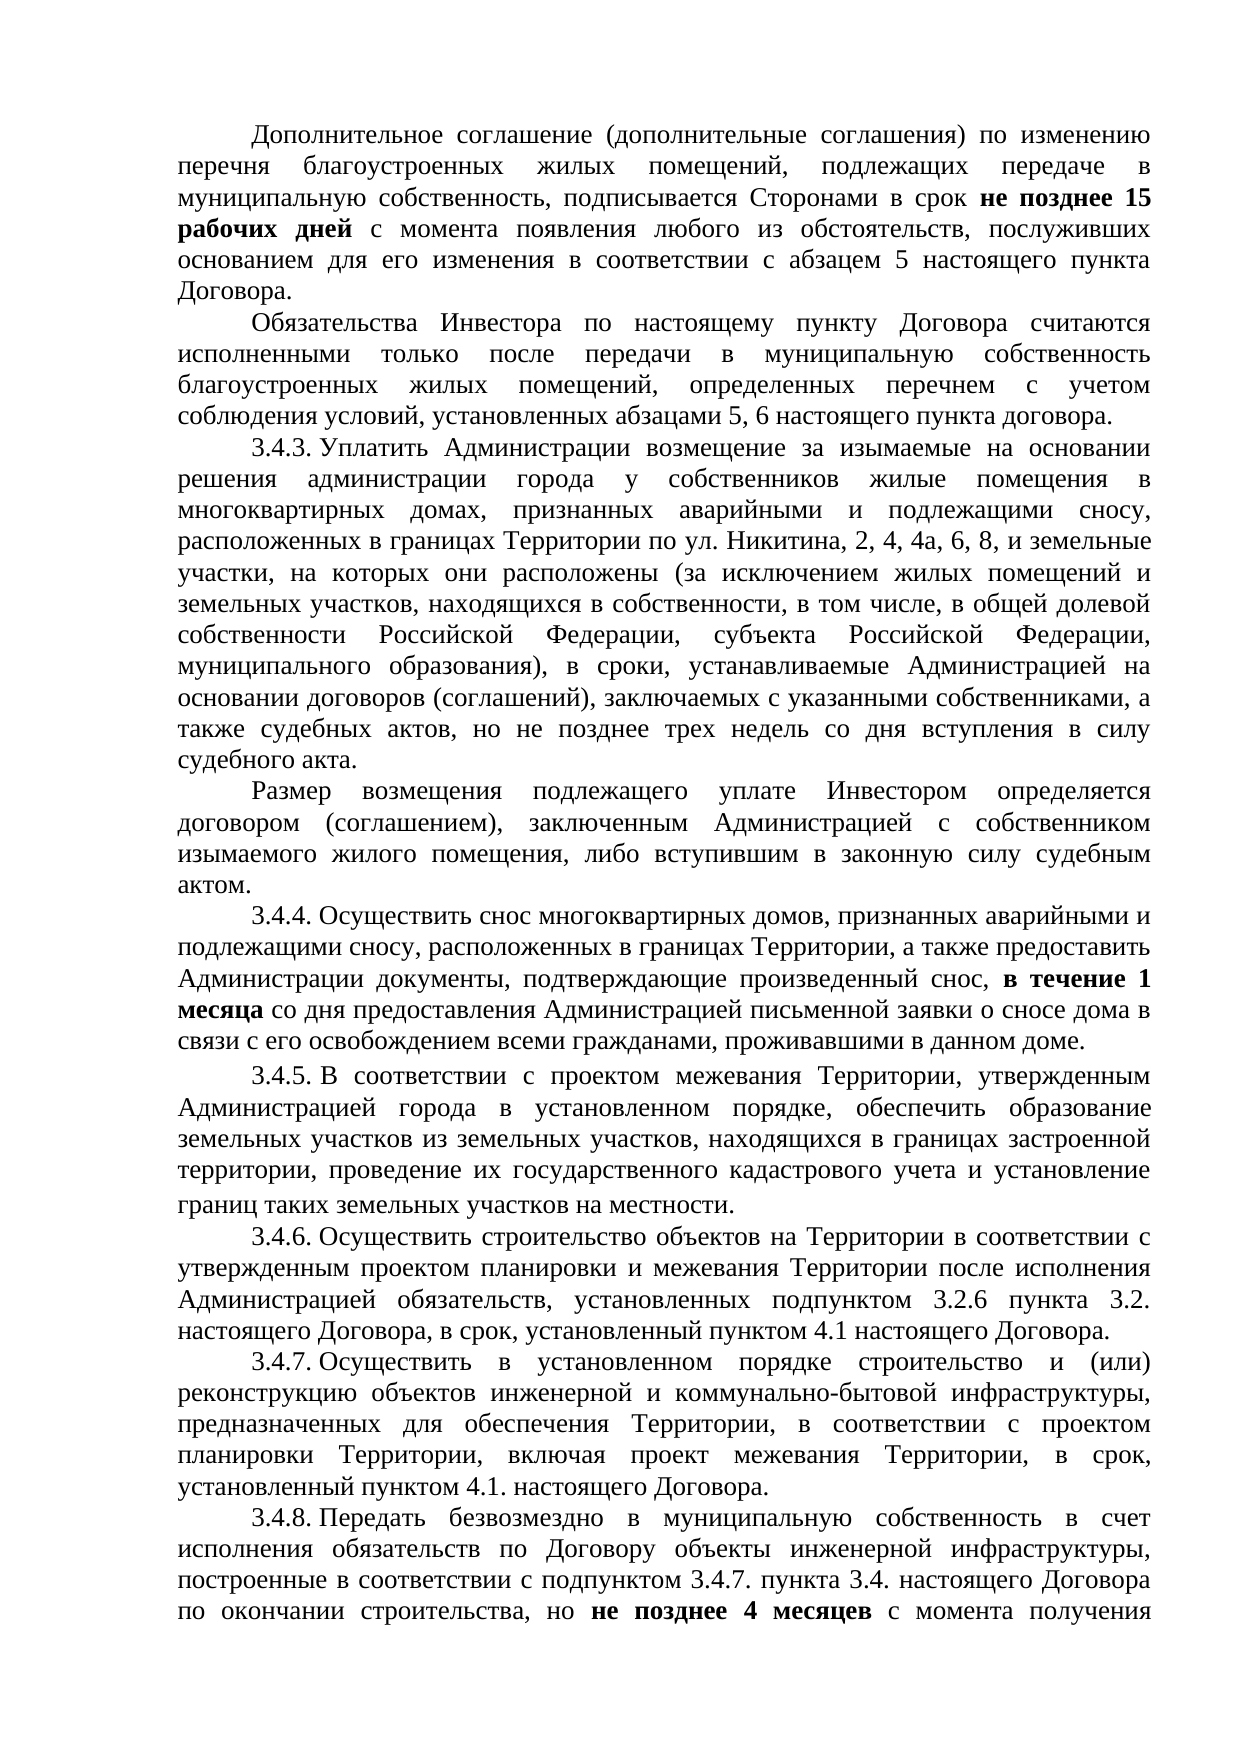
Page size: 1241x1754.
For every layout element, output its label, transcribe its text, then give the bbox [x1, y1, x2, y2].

text Обязательства Инвестора по настоящему пункту Договора считаются исполненными только после передачи в муниципальную собственность благоустроенных жилых помещений, определенных перечнем с учетом соблюдения условий, установленных абзацами 5, 6 настоящего пункта договора. [177, 306, 1152, 431]
text Размер возмещения подлежащего уплате Инвестором определяется договором (соглашением), заключенным Администрацией с собственником изымаемого жилого помещения, либо вступившим в законную силу судебным актом. [177, 774, 1152, 899]
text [177, 1501, 1152, 1625]
text Дополнительное соглашение (дополнительные соглашения) по изменению перечня благоустроенных жилых помещений, подлежащих передаче в муниципальную собственность, подписывается Сторонами в срок не позднее 15 рабочих дней с момента появления любого из обстоятельств, послуживших основанием для его изменения в соответствии с абзацем 5 настоящего пункта Договора. [177, 118, 1152, 306]
text 3.4.6. Осуществить строительство объектов на Территории в соответствии с утвержденным проектом планировки и межевания Территории после исполнения Администрацией обязательств, установленных подпунктом 3.2.6 пункта 3.2. настоящего Договора, в срок, установленный пунктом 4.1 настоящего Договора. [177, 1220, 1152, 1345]
text 3.4.3. Уплатить Администрации возмещение за изымаемые на основании решения администрации города у собственников жилые помещения в многоквартирных домах, признанных аварийными и подлежащими сносу, расположенных в границах Территории по ул. Никитина, 2, 4, 4а, 6, 8, и земельные участки, на которых они расположены (за исключением жилых помещений и земельных участков, находящихся в собственности, в том числе, в общей долевой собственности Российской Федерации, субъекта Российской Федерации, муниципального образования), в сроки, устанавливаемые Администрацией на основании договоров (соглашений), заключаемых с указанными собственниками, а также судебных актов, но не позднее трех недель со дня вступления в силу судебного акта. [177, 431, 1152, 774]
text 3.4.5. В соответствии с проектом межевания Территории, утвержденным Администрацией города в установленном порядке, обеспечить образование земельных участков из земельных участков, находящихся в границах застроенной территории, проведение их государственного кадастрового учета и установление границ таких земельных участков на местности. [177, 1055, 1152, 1220]
text 3.4.4. Осуществить снос многоквартирных домов, признанных аварийными и подлежащими сносу, расположенных в границах Территории, а также предоставить Администрации документы, подтверждающие произведенный снос, в течение 1 месяца со дня предоставления Администрацией письменной заявки о сносе дома в связи с его освобождением всеми гражданами, проживавшими в данном доме. [177, 899, 1152, 1055]
text 3.4.7. Осуществить в установленном порядке строительство и (или) реконструкцию объектов инженерной и коммунально-бытовой инфраструктуры, предназначенных для обеспечения Территории, в соответствии с проектом планировки Территории, включая проект межевания Территории, в срок, установленный пунктом 4.1. настоящего Договора. [177, 1345, 1152, 1501]
